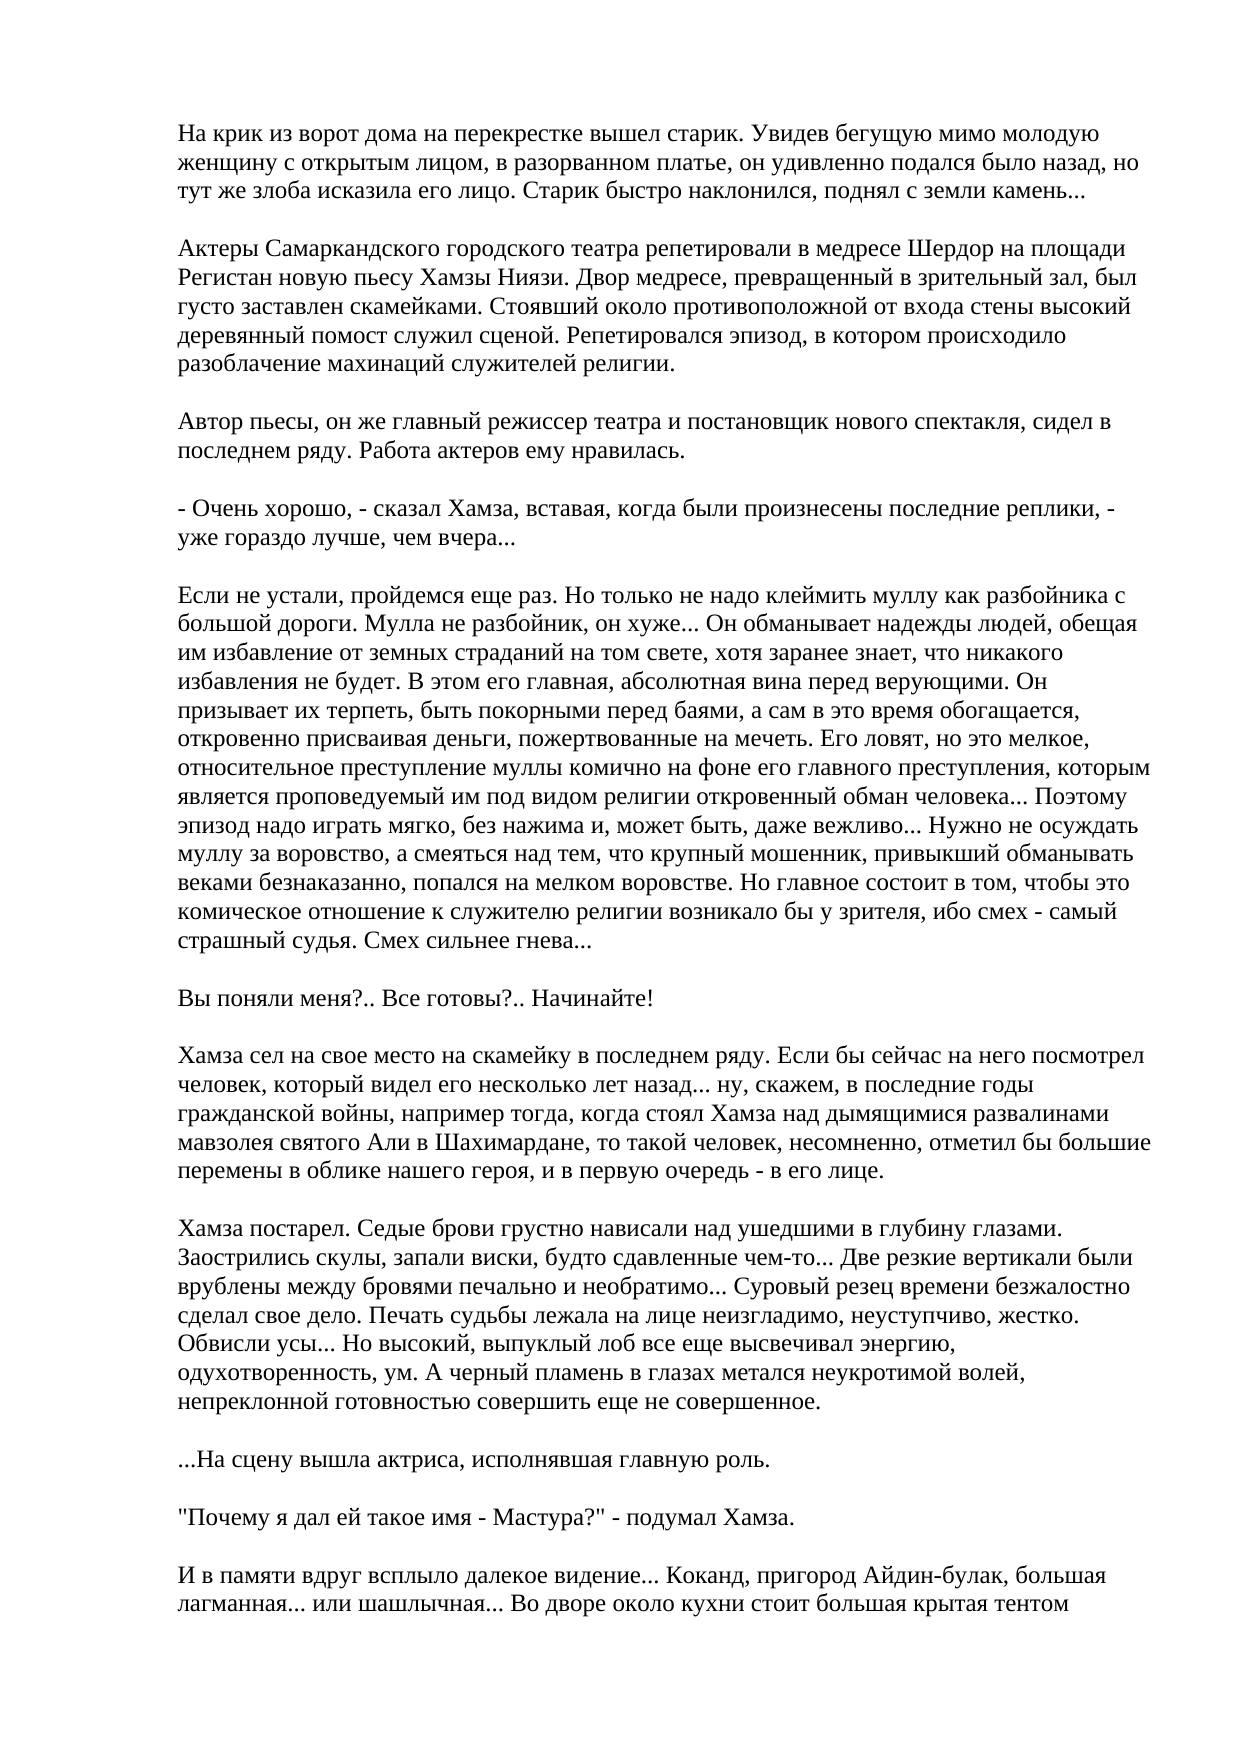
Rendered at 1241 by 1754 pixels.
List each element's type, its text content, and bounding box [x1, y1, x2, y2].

text ...На сцену вышла актриса, исполнявшая главную роль. [177, 1444, 1152, 1473]
text Автор пьесы, он же главный режиссер театра и постановщик нового спектакля, сидел в последнем ряду. Работа актеров ему нравилась. [177, 406, 1152, 464]
text - Очень хорошо, - сказал Хамза, вставая, когда были произнесены последние реплики, - уже гораздо лучше, чем вчера... [177, 493, 1152, 551]
text "Почему я дал ей такое имя - Мастура?" - подумал Хамза. [177, 1502, 1152, 1531]
text Если не устали, пройдемся еще раз. Но только не надо клеймить муллу как разбойника с большой дороги. Мулла не разбойник, он хуже... Он обманывает надежды людей, обещая им избавление от земных страданий на том свете, хотя заранее знает, что никакого избавления не будет. В этом его главная, абсолютная вина перед верующими. Он призывает их терпеть, быть покорными перед баями, а сам в это время обогащается, откровенно присваивая деньги, пожертвованные на мечеть. Его ловят, но это мелкое, относительное преступление муллы комично на фоне его главного преступления, которым является проповедуемый им под видом религии откровенный обман человека... Поэтому эпизод надо играть мягко, без нажима и, может быть, даже вежливо... Нужно не осуждать муллу за воровство, а смеяться над тем, что крупный мошенник, привыкший обманывать веками безнаказанно, попался на мелком воровстве. Но главное состоит в том, чтобы это комическое отношение к служителю религии возникало бы у зрителя, ибо смех - самый страшный судья. Смех сильнее гнева... [177, 580, 1152, 953]
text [177, 1560, 1152, 1617]
text Хамза сел на свое место на скамейку в последнем ряду. Если бы сейчас на него посмотрел человек, который видел его несколько лет назад... ну, скажем, в последние годы гражданской войны, например тогда, когда стоял Хамза над дымящимися развалинами мавзолея святого Али в Шахимардане, то такой человек, несомненно, отметил бы большие перемены в облике нашего героя, и в первую очередь - в его лице. [177, 1041, 1152, 1184]
text Вы поняли меня?.. Все готовы?.. Начинайте! [177, 983, 1152, 1011]
text Хамза постарел. Седые брови грустно нависали над ушедшими в глубину глазами. Заострились скулы, запали виски, будто сдавленные чем-то... Две резкие вертикали были врублены между бровями печально и необратимо... Суровый резец времени безжалостно сделал свое дело. Печать судьбы лежала на лице неизгладимо, неуступчиво, жестко. Обвисли усы... Но высокий, выпуклый лоб все еще высвечивал энергию, одухотворенность, ум. А черный пламень в глазах метался неукротимой волей, непреклонной готовностью совершить еще не совершенное. [177, 1213, 1152, 1415]
text Актеры Самаркандского городского театра репетировали в медресе Шердор на площади Регистан новую пьесу Хамзы Ниязи. Двор медресе, превращенный в зрительный зал, был густо заставлен скамейками. Стоявший около противоположной от входа стены высокий деревянный помост служил сценой. Репетировался эпизод, в котором происходило разоблачение махинаций служителей религии. [177, 233, 1152, 377]
text На крик из ворот дома на перекрестке вышел старик. Увидев бегущую мимо молодую женщину с открытым лицом, в разорванном платье, он удивленно подался было назад, но тут же злоба исказила его лицо. Старик быстро наклонился, поднял с земли камень... [177, 118, 1152, 204]
